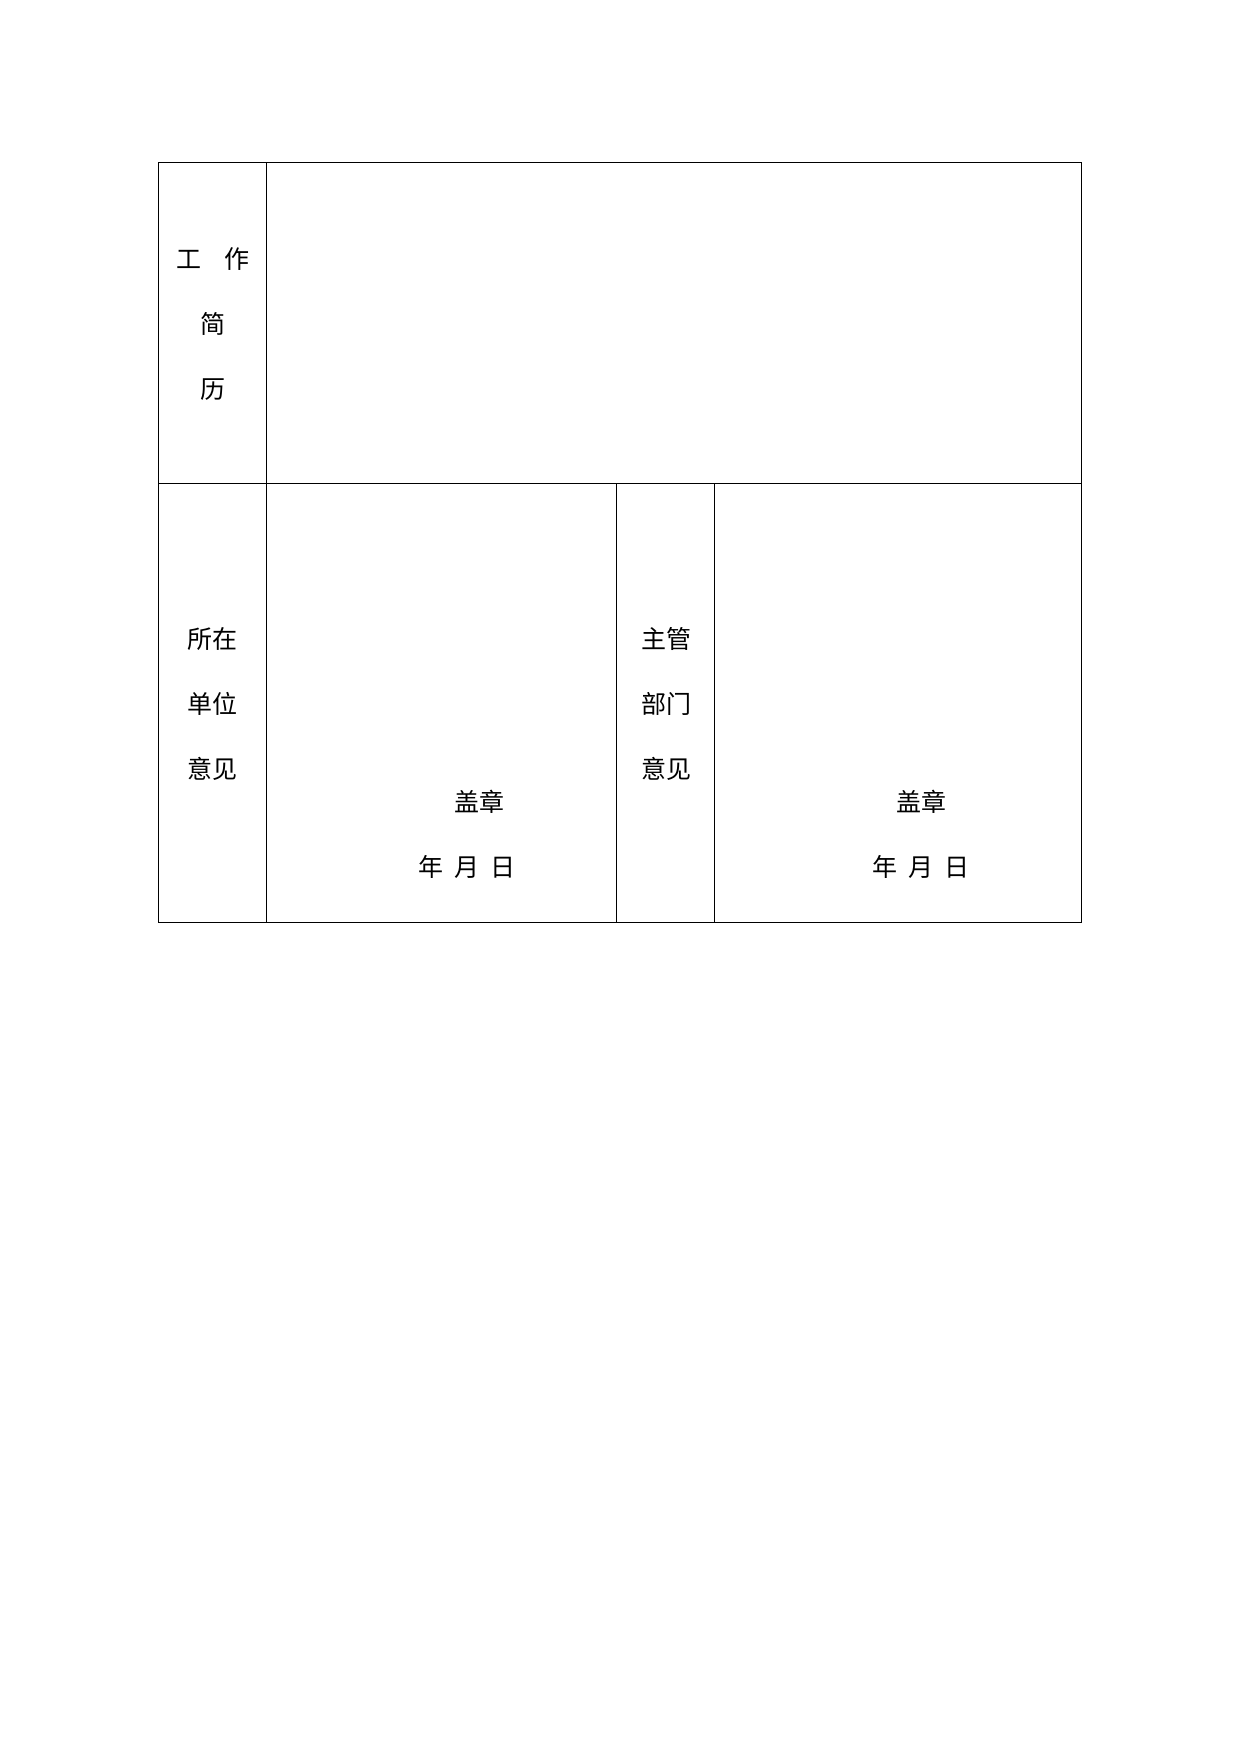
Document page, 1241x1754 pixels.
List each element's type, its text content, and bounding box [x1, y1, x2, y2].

table_cell 盖章 年 月 日 [267, 484, 616, 922]
table_cell 工 作 简 历 [159, 163, 266, 483]
table_cell 主管 部门 意见 [617, 484, 714, 922]
table_cell 盖章 年 月 日 [715, 484, 1081, 922]
table_cell [267, 163, 1081, 483]
table_cell 所在 单位 意见 [159, 484, 266, 922]
